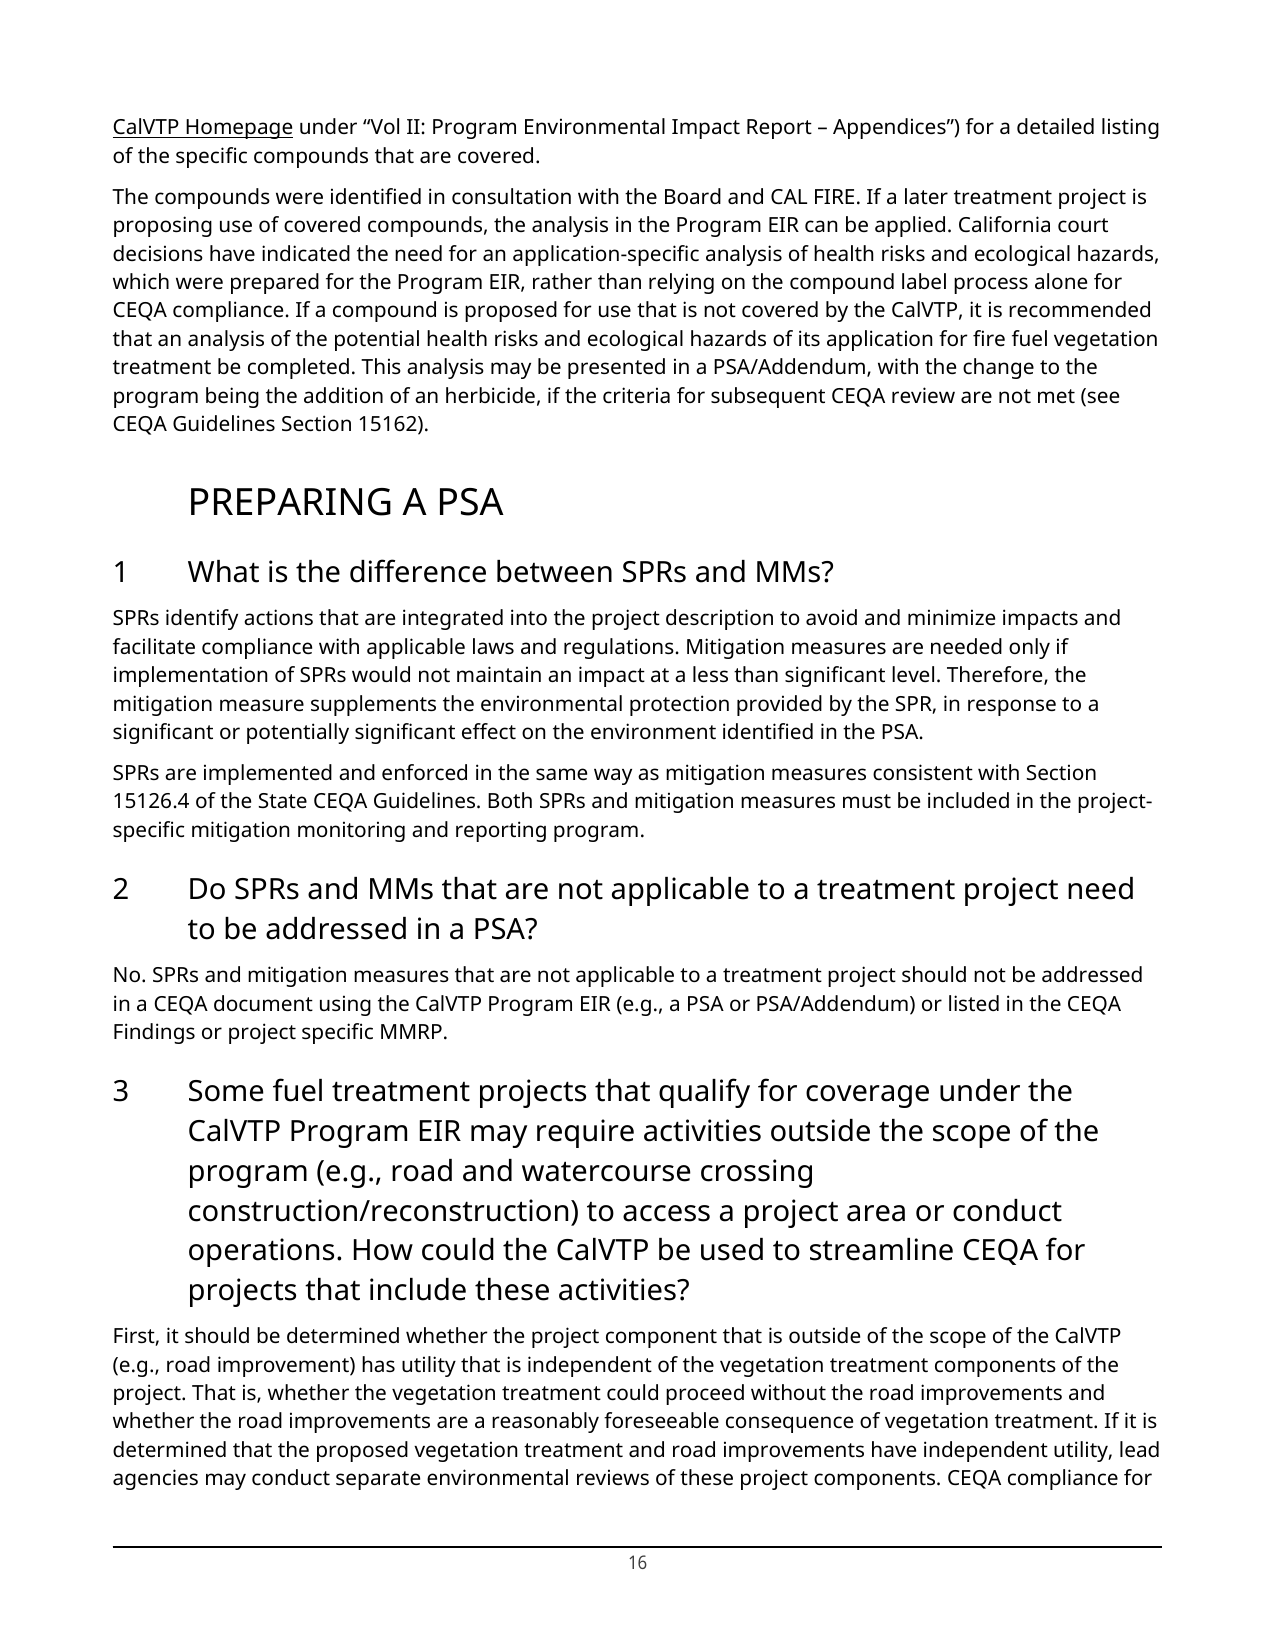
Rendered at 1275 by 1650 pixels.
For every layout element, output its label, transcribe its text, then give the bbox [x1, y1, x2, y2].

subtitle What is the difference between SPRs and MMs? [112, 551, 1162, 591]
text The compounds were identified in consultation with the Board and CAL FIRE. If a later treatment project is proposing use of covered compounds, the analysis in the Program EIR can be applied. California court decisions have indicated the need for an application-specific analysis of health risks and ecological hazards, which were prepared for the Program EIR, rather than relying on the compound label process alone for CEQA compliance. If a compound is proposed for use that is not covered by the CalVTP, it is recommended that an analysis of the potential health risks and ecological hazards of its application for fire fuel vegetation treatment be completed. This analysis may be presented in a PSA/Addendum, with the change to the program being the addition of an herbicide, if the criteria for subsequent CEQA review are not met (see CEQA Guidelines Section 15162). [112, 182, 1162, 438]
text SPRs identify actions that are integrated into the project description to avoid and minimize impacts and facilitate compliance with applicable laws and regulations. Mitigation measures are needed only if implementation of SPRs would not maintain an impact at a less than significant level. Therefore, the mitigation measure supplements the environmental protection provided by the SPR, in response to a significant or potentially significant effect on the environment identified in the PSA. [112, 603, 1162, 746]
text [112, 1321, 1162, 1492]
text SPRs are implemented and enforced in the same way as mitigation measures consistent with Section 15126.4 of the State CEQA Guidelines. Both SPRs and mitigation measures must be included in the project-specific mitigation monitoring and reporting program. [112, 758, 1162, 843]
subtitle Some fuel treatment projects that qualify for coverage under the CalVTP Program EIR may require activities outside the scope of the program (e.g., road and watercourse crossing construction/reconstruction) to access a project area or conduct operations. How could the CalVTP be used to streamline CEQA for projects that include these activities? [112, 1071, 1162, 1309]
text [112, 112, 1162, 169]
subtitle Do SPRs and MMs that are not applicable to a treatment project need to be addressed in a PSA? [112, 868, 1162, 948]
text No. SPRs and mitigation measures that are not applicable to a treatment project should not be addressed in a CEQA document using the CalVTP Program EIR (e.g., a PSA or PSA/Addendum) or listed in the CEQA Findings or project specific MMRP. [112, 960, 1162, 1046]
subtitle Preparing a PSA [112, 475, 1162, 526]
